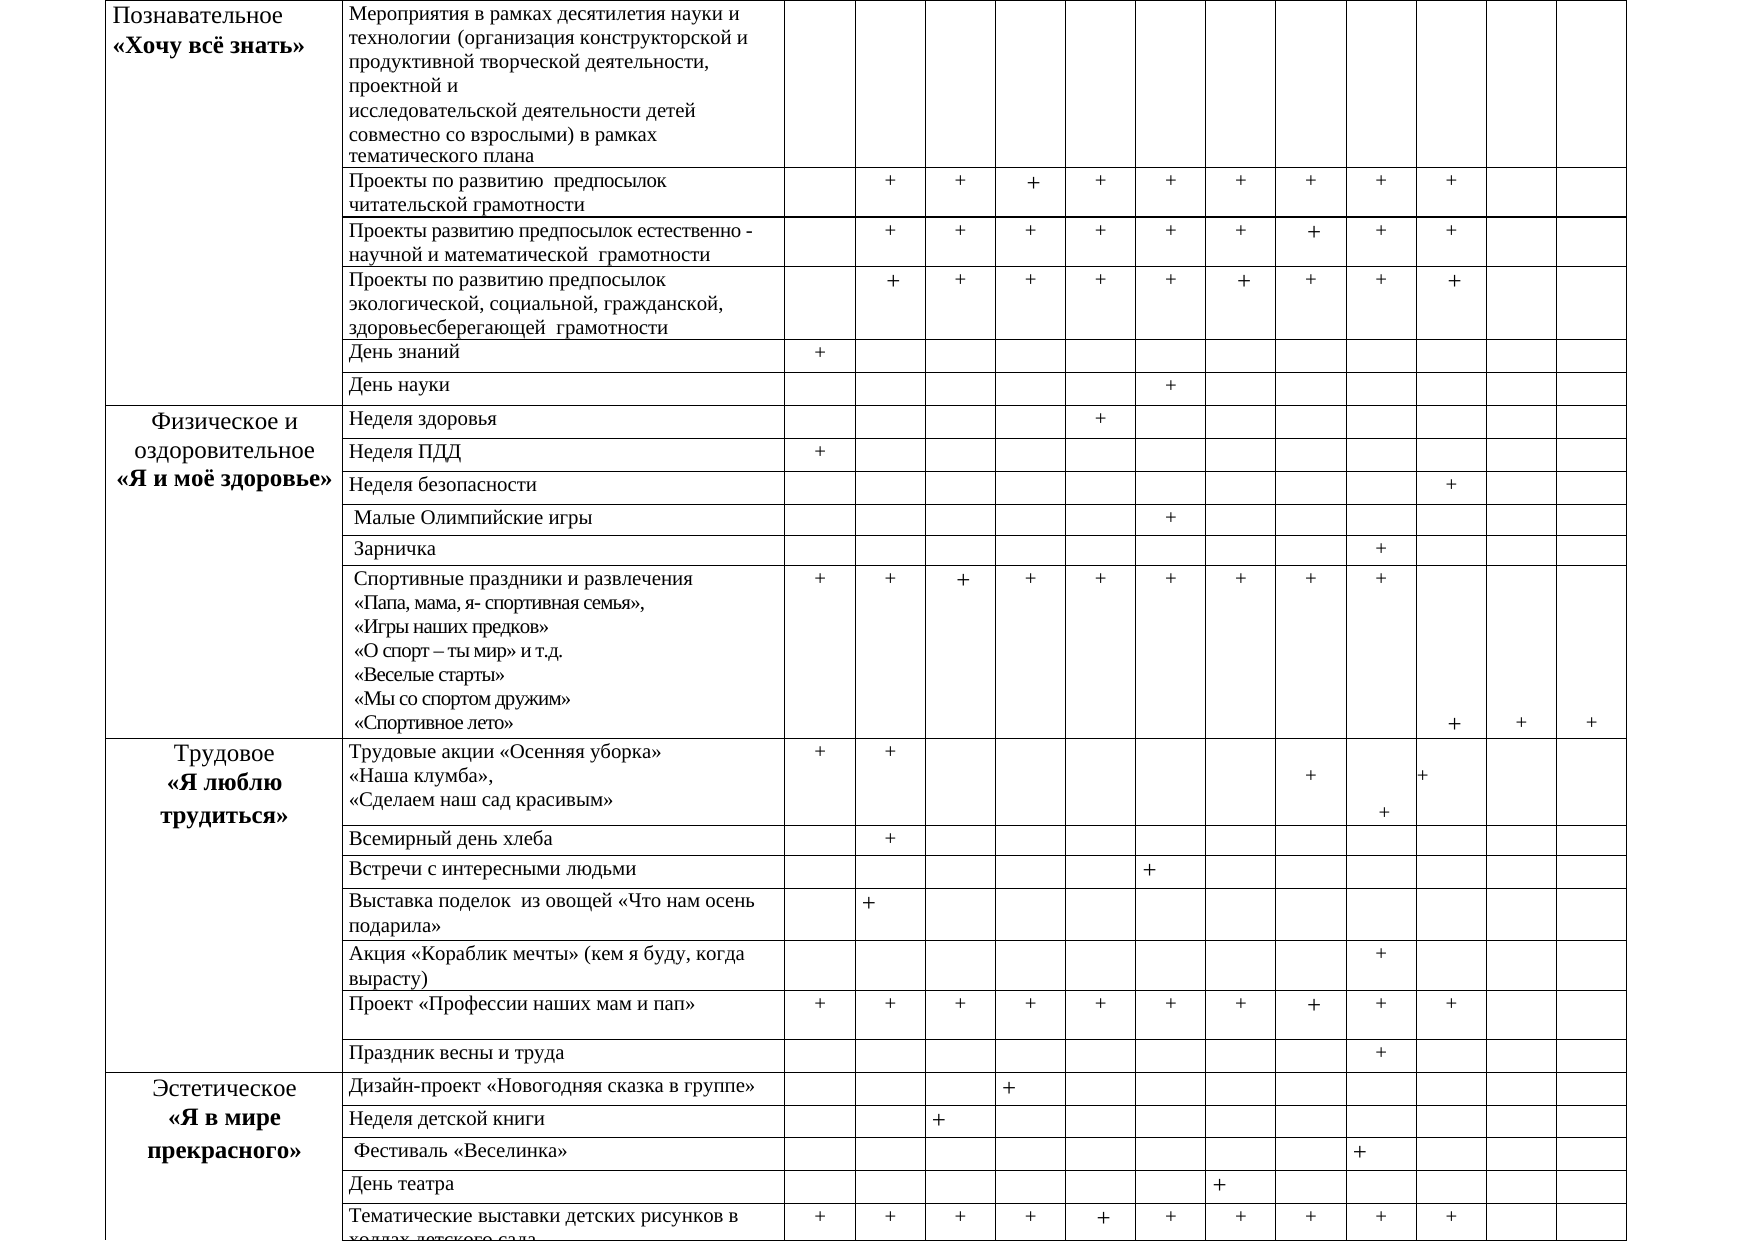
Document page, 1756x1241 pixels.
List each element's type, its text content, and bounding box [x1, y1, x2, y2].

table_cell [1487, 536, 1556, 565]
table_cell [996, 856, 1065, 887]
table_cell [856, 505, 925, 535]
table_cell [1487, 1073, 1556, 1105]
table_cell [1206, 439, 1275, 471]
table_cell + [1136, 218, 1205, 266]
table_cell [1557, 1204, 1626, 1240]
table_cell [1557, 1138, 1626, 1170]
table_cell [856, 472, 925, 504]
table_cell + [1347, 566, 1416, 738]
table_cell Проекты по развитию предпосылок экологической, социальной, гражданской, здоровьесберегающей грамотности [343, 267, 784, 339]
table_cell [1557, 168, 1626, 216]
table_cell [1487, 505, 1556, 535]
table_cell [856, 439, 925, 471]
table_cell [1066, 373, 1135, 405]
table_cell [1487, 991, 1556, 1039]
table_cell Праздник весны и труда [343, 1040, 784, 1072]
table_cell [1066, 340, 1135, 372]
table_cell [1276, 373, 1346, 405]
table_cell [1487, 340, 1556, 372]
table_cell + [1557, 566, 1626, 738]
table_cell [996, 889, 1065, 940]
table_cell [1557, 1073, 1626, 1105]
table_cell [996, 340, 1065, 372]
table_cell [1557, 373, 1626, 405]
table_cell + [856, 889, 925, 940]
table_cell [1206, 536, 1275, 565]
table_cell [1557, 536, 1626, 565]
table_cell [1066, 856, 1135, 887]
table_cell Акция «Кораблик мечты» (кем я буду, когда вырасту) [343, 941, 784, 989]
table_cell + [785, 340, 855, 372]
table_cell [785, 505, 855, 535]
table_cell [996, 1171, 1065, 1203]
table_cell [1276, 472, 1346, 504]
table_cell [1276, 1040, 1346, 1072]
table_cell + [996, 566, 1065, 738]
table_cell [1136, 439, 1205, 471]
table_cell Трудовое «Я люблю трудиться» [106, 739, 342, 1072]
table_cell + [1066, 1204, 1135, 1240]
table_cell + [1206, 267, 1275, 339]
table_cell Проект «Профессии наших мам и пап» [343, 991, 784, 1039]
table_cell [1206, 739, 1275, 825]
table_cell + [1136, 566, 1205, 738]
table_cell [1276, 439, 1346, 471]
table_cell + [1417, 168, 1486, 216]
table_cell + [856, 1204, 925, 1240]
table_cell + [926, 566, 995, 738]
table_cell [996, 472, 1065, 504]
table_cell [1557, 889, 1626, 940]
table_cell [1417, 536, 1486, 565]
table_cell + [1417, 566, 1486, 738]
table_cell + [1066, 168, 1135, 216]
table_cell [1206, 340, 1275, 372]
table_cell + [1136, 168, 1205, 216]
table_cell [1487, 267, 1556, 339]
table_cell + [996, 168, 1065, 216]
table_cell [1557, 1040, 1626, 1072]
table_cell [1417, 406, 1486, 438]
table_cell [926, 941, 995, 989]
table_cell + [996, 267, 1065, 339]
table_cell Зарничка [343, 536, 784, 565]
table_cell [1417, 1073, 1486, 1105]
table_cell [856, 1073, 925, 1105]
table_cell [1487, 472, 1556, 504]
table_cell [1136, 1073, 1205, 1105]
table_cell Неделя здоровья [343, 406, 784, 438]
table_cell [1347, 889, 1416, 940]
table_cell [785, 373, 855, 405]
table_cell + [926, 168, 995, 216]
table_header [926, 1, 995, 167]
table_cell [926, 1040, 995, 1072]
table_cell + [1136, 505, 1205, 535]
table_cell [1136, 1171, 1205, 1203]
table_cell + [996, 991, 1065, 1039]
table_cell + [1066, 406, 1135, 438]
table_cell [996, 739, 1065, 825]
table_cell [1347, 1171, 1416, 1203]
table_cell + [1206, 1171, 1275, 1203]
table_cell [1347, 1106, 1416, 1137]
table_cell + [996, 1204, 1065, 1240]
table_cell + [1347, 267, 1416, 339]
table_cell + [1206, 566, 1275, 738]
table_cell [996, 1138, 1065, 1170]
table_cell [1066, 739, 1135, 825]
table_cell [1487, 739, 1556, 825]
table_cell [1487, 1204, 1556, 1240]
table_header [1417, 1, 1486, 167]
table_cell + [926, 218, 995, 266]
table_cell + [856, 826, 925, 854]
table_cell + [1136, 373, 1205, 405]
table_cell [1487, 1040, 1556, 1072]
table_cell [926, 889, 995, 940]
table_cell + [1347, 941, 1416, 989]
table_cell [1557, 505, 1626, 535]
table_header [996, 1, 1065, 167]
table_header [1487, 1, 1556, 167]
table_cell [1347, 826, 1416, 854]
table_cell [785, 826, 855, 854]
table_cell + [1347, 168, 1416, 216]
table_cell [1066, 889, 1135, 940]
table_cell + [1066, 267, 1135, 339]
table_cell Тематические выставки детских рисунков в холлах детского сада [343, 1204, 784, 1240]
table_cell [856, 340, 925, 372]
table_cell [1136, 536, 1205, 565]
table_cell [1136, 826, 1205, 854]
table_cell [856, 406, 925, 438]
table_cell + [1276, 1204, 1346, 1240]
table_cell [1557, 826, 1626, 854]
table_cell [1276, 1073, 1346, 1105]
table_cell [1276, 1171, 1346, 1203]
table_cell + [1276, 218, 1346, 266]
table_cell [1276, 1138, 1346, 1170]
table_cell [1557, 1106, 1626, 1137]
table_cell [1417, 1138, 1486, 1170]
table_cell [1276, 941, 1346, 989]
table_cell [1276, 536, 1346, 565]
table_cell + [1347, 739, 1416, 825]
table_cell [1487, 439, 1556, 471]
table_header [856, 1, 925, 167]
table_cell [1347, 1073, 1416, 1105]
table_cell [1206, 373, 1275, 405]
table_cell + [1206, 168, 1275, 216]
table_cell [1206, 505, 1275, 535]
table_cell [1557, 340, 1626, 372]
table_cell [1276, 826, 1346, 854]
table_cell [926, 1073, 995, 1105]
table_header Познавательное «Хочу всё знать» [106, 1, 342, 405]
table_cell [1557, 472, 1626, 504]
table_cell Малые Олимпийские игры [343, 505, 784, 535]
table_cell [926, 439, 995, 471]
table_cell [996, 439, 1065, 471]
table_cell [1417, 941, 1486, 989]
table_cell [1347, 856, 1416, 887]
table_cell [1066, 505, 1135, 535]
table_cell + [1417, 991, 1486, 1039]
table_cell [1066, 1171, 1135, 1203]
table_cell [1136, 1106, 1205, 1137]
table_cell + [1347, 991, 1416, 1039]
table_cell [1557, 267, 1626, 339]
table_cell + [1347, 218, 1416, 266]
table_cell + [1066, 218, 1135, 266]
table_cell [996, 406, 1065, 438]
table_cell [785, 472, 855, 504]
table_cell [1417, 340, 1486, 372]
table_cell [856, 536, 925, 565]
table_cell + [1136, 1204, 1205, 1240]
table_cell + [1417, 1204, 1486, 1240]
table_cell [1206, 1138, 1275, 1170]
table_cell + [1417, 739, 1486, 825]
table_cell [996, 1040, 1065, 1072]
table_cell [1417, 505, 1486, 535]
table_cell Неделя ПДД [343, 439, 784, 471]
table_cell + [1347, 1040, 1416, 1072]
table_cell [1206, 1040, 1275, 1072]
table_cell + [1206, 991, 1275, 1039]
table_header [1136, 1, 1205, 167]
table_cell [1066, 1040, 1135, 1072]
table_cell [1136, 472, 1205, 504]
table_cell + [1276, 739, 1346, 825]
table_cell [1487, 218, 1556, 266]
table_cell + [926, 991, 995, 1039]
table_cell [1487, 373, 1556, 405]
table_cell + [785, 566, 855, 738]
table_header [1066, 1, 1135, 167]
table_cell + [785, 1204, 855, 1240]
table_cell [1487, 1106, 1556, 1137]
table_cell [1206, 1073, 1275, 1105]
table_cell [1206, 406, 1275, 438]
table_cell [926, 373, 995, 405]
table_cell [1417, 1106, 1486, 1137]
table_cell [926, 1171, 995, 1203]
table_cell + [1206, 1204, 1275, 1240]
table_cell [1417, 373, 1486, 405]
table_cell [785, 856, 855, 887]
table_cell [1276, 406, 1346, 438]
table_cell + [856, 991, 925, 1039]
table_cell + [1347, 1138, 1416, 1170]
table_header [1347, 1, 1416, 167]
table_cell + [1066, 991, 1135, 1039]
table_cell [785, 267, 855, 339]
table_cell [1487, 856, 1556, 887]
table_cell [996, 1106, 1065, 1137]
table_cell [1487, 1171, 1556, 1203]
table_cell [926, 739, 995, 825]
table_cell [1347, 472, 1416, 504]
table_cell + [1276, 168, 1346, 216]
table_cell [1347, 439, 1416, 471]
table_cell [1487, 406, 1556, 438]
table_cell [1347, 406, 1416, 438]
table_cell [1066, 536, 1135, 565]
table_cell [926, 856, 995, 887]
table_cell [1066, 439, 1135, 471]
table_cell [926, 1138, 995, 1170]
table_cell [785, 218, 855, 266]
table_cell [926, 340, 995, 372]
table_cell [1066, 472, 1135, 504]
table_cell + [926, 1106, 995, 1137]
table_cell [1066, 1106, 1135, 1137]
table_cell [1557, 218, 1626, 266]
table_cell + [785, 739, 855, 825]
table_cell + [926, 267, 995, 339]
table_cell [785, 1106, 855, 1137]
table_cell + [1276, 267, 1346, 339]
table_header Мероприятия в рамках десятилетия науки и технологии (организация конструкторской и продуктивной творческой деятельности, проектной и исследовательской деятельности детей совместно со взрослыми) в рамках тематического плана [343, 1, 784, 167]
table_cell + [1347, 1204, 1416, 1240]
table_cell [785, 1171, 855, 1203]
table_cell [785, 1073, 855, 1105]
table_cell Эстетическое «Я в мире прекрасного» [106, 1073, 342, 1240]
table_cell [1136, 941, 1205, 989]
table_cell [1276, 856, 1346, 887]
table_cell День театра [343, 1171, 784, 1203]
table_cell [1276, 340, 1346, 372]
table_cell [1417, 856, 1486, 887]
table_cell [785, 536, 855, 565]
table_cell [996, 941, 1065, 989]
table_cell [1557, 991, 1626, 1039]
table_header [1557, 1, 1626, 167]
table_cell [1136, 1040, 1205, 1072]
table_cell [1066, 941, 1135, 989]
table_cell [1206, 826, 1275, 854]
table_cell [1066, 826, 1135, 854]
table_cell Физическое и оздоровительное «Я и моё здоровье» [106, 406, 342, 738]
table_cell [785, 1040, 855, 1072]
table_cell [785, 406, 855, 438]
table_cell [1487, 826, 1556, 854]
table_cell + [926, 1204, 995, 1240]
table_cell [996, 826, 1065, 854]
table_cell [1206, 472, 1275, 504]
table_cell [1417, 1040, 1486, 1072]
table_cell [1347, 340, 1416, 372]
table_cell [926, 406, 995, 438]
table_cell [926, 536, 995, 565]
table_cell Всемирный день хлеба [343, 826, 784, 854]
table_cell [996, 536, 1065, 565]
table_cell [1487, 941, 1556, 989]
table_cell + [1347, 536, 1416, 565]
table_cell [1276, 505, 1346, 535]
table_cell Фестиваль «Веселинка» [343, 1138, 784, 1170]
table_cell Выставка поделок из овощей «Что нам осень подарила» [343, 889, 784, 940]
table_cell Проекты развитию предпосылок естественно - научной и математической грамотности [343, 218, 784, 266]
table_cell + [856, 267, 925, 339]
table_cell + [1066, 566, 1135, 738]
table_cell [1557, 1171, 1626, 1203]
table_cell [856, 1171, 925, 1203]
table_cell [785, 941, 855, 989]
table_cell + [856, 566, 925, 738]
table_cell [1347, 505, 1416, 535]
table_cell [1136, 889, 1205, 940]
table_cell + [785, 439, 855, 471]
table_cell + [1136, 856, 1205, 887]
table_cell [1206, 856, 1275, 887]
table_cell [1487, 168, 1556, 216]
table_cell + [1136, 991, 1205, 1039]
table_cell [1557, 739, 1626, 825]
table_cell + [856, 739, 925, 825]
table_cell Проекты по развитию предпосылок читательской грамотности [343, 168, 784, 216]
table_cell Трудовые акции «Осенняя уборка» «Наша клумба», «Сделаем наш сад красивым» [343, 739, 784, 825]
table_cell [856, 1040, 925, 1072]
table_cell [1136, 340, 1205, 372]
table_cell + [1276, 991, 1346, 1039]
table_cell [856, 1106, 925, 1137]
table_cell [1487, 889, 1556, 940]
table_cell [1206, 941, 1275, 989]
table_cell [1417, 439, 1486, 471]
table_cell + [996, 1073, 1065, 1105]
table_cell [1066, 1073, 1135, 1105]
table_cell День науки [343, 373, 784, 405]
table_cell [1276, 1106, 1346, 1137]
table_cell [1206, 1106, 1275, 1137]
table_cell Неделя безопасности [343, 472, 784, 504]
table_cell [1136, 1138, 1205, 1170]
table_cell [1557, 856, 1626, 887]
table_cell [856, 1138, 925, 1170]
table_cell [1417, 826, 1486, 854]
table_cell [996, 373, 1065, 405]
table_cell [1557, 406, 1626, 438]
table_cell [785, 1138, 855, 1170]
table_cell [926, 826, 995, 854]
table_cell [1557, 439, 1626, 471]
table_cell Спортивные праздники и развлечения «Папа, мама, я- спортивная семья», «Игры наших предков» «О спорт – ты мир» и т.д. «Веселые старты» «Мы со спортом дружим» «Спортивное лето» [343, 566, 784, 738]
table_cell + [996, 218, 1065, 266]
table_cell [1347, 373, 1416, 405]
table_cell + [1487, 566, 1556, 738]
table_cell [926, 505, 995, 535]
table_cell [1417, 1171, 1486, 1203]
table_cell Встречи с интересными людьми [343, 856, 784, 887]
table_cell Дизайн-проект «Новогодняя сказка в группе» [343, 1073, 784, 1105]
table_cell + [1417, 267, 1486, 339]
table_header [1276, 1, 1346, 167]
table_cell + [1417, 472, 1486, 504]
table_cell [1066, 1138, 1135, 1170]
table_cell [1487, 1138, 1556, 1170]
table_cell [1417, 889, 1486, 940]
table_cell + [856, 218, 925, 266]
table_cell [1206, 889, 1275, 940]
table_cell [1276, 889, 1346, 940]
table_cell [856, 856, 925, 887]
table_cell + [785, 991, 855, 1039]
table_cell [996, 505, 1065, 535]
table_cell День знаний [343, 340, 784, 372]
table_cell [1136, 739, 1205, 825]
table_header [785, 1, 855, 167]
table_cell [926, 472, 995, 504]
table_cell + [1136, 267, 1205, 339]
table_cell [785, 889, 855, 940]
table_cell [856, 941, 925, 989]
table_cell [1557, 941, 1626, 989]
table_cell [856, 373, 925, 405]
table_cell + [1417, 218, 1486, 266]
table_cell [785, 168, 855, 216]
table_header [1206, 1, 1275, 167]
table_cell + [1276, 566, 1346, 738]
table_cell + [856, 168, 925, 216]
table_cell Неделя детской книги [343, 1106, 784, 1137]
table_cell [1136, 406, 1205, 438]
table_cell + [1206, 218, 1275, 266]
